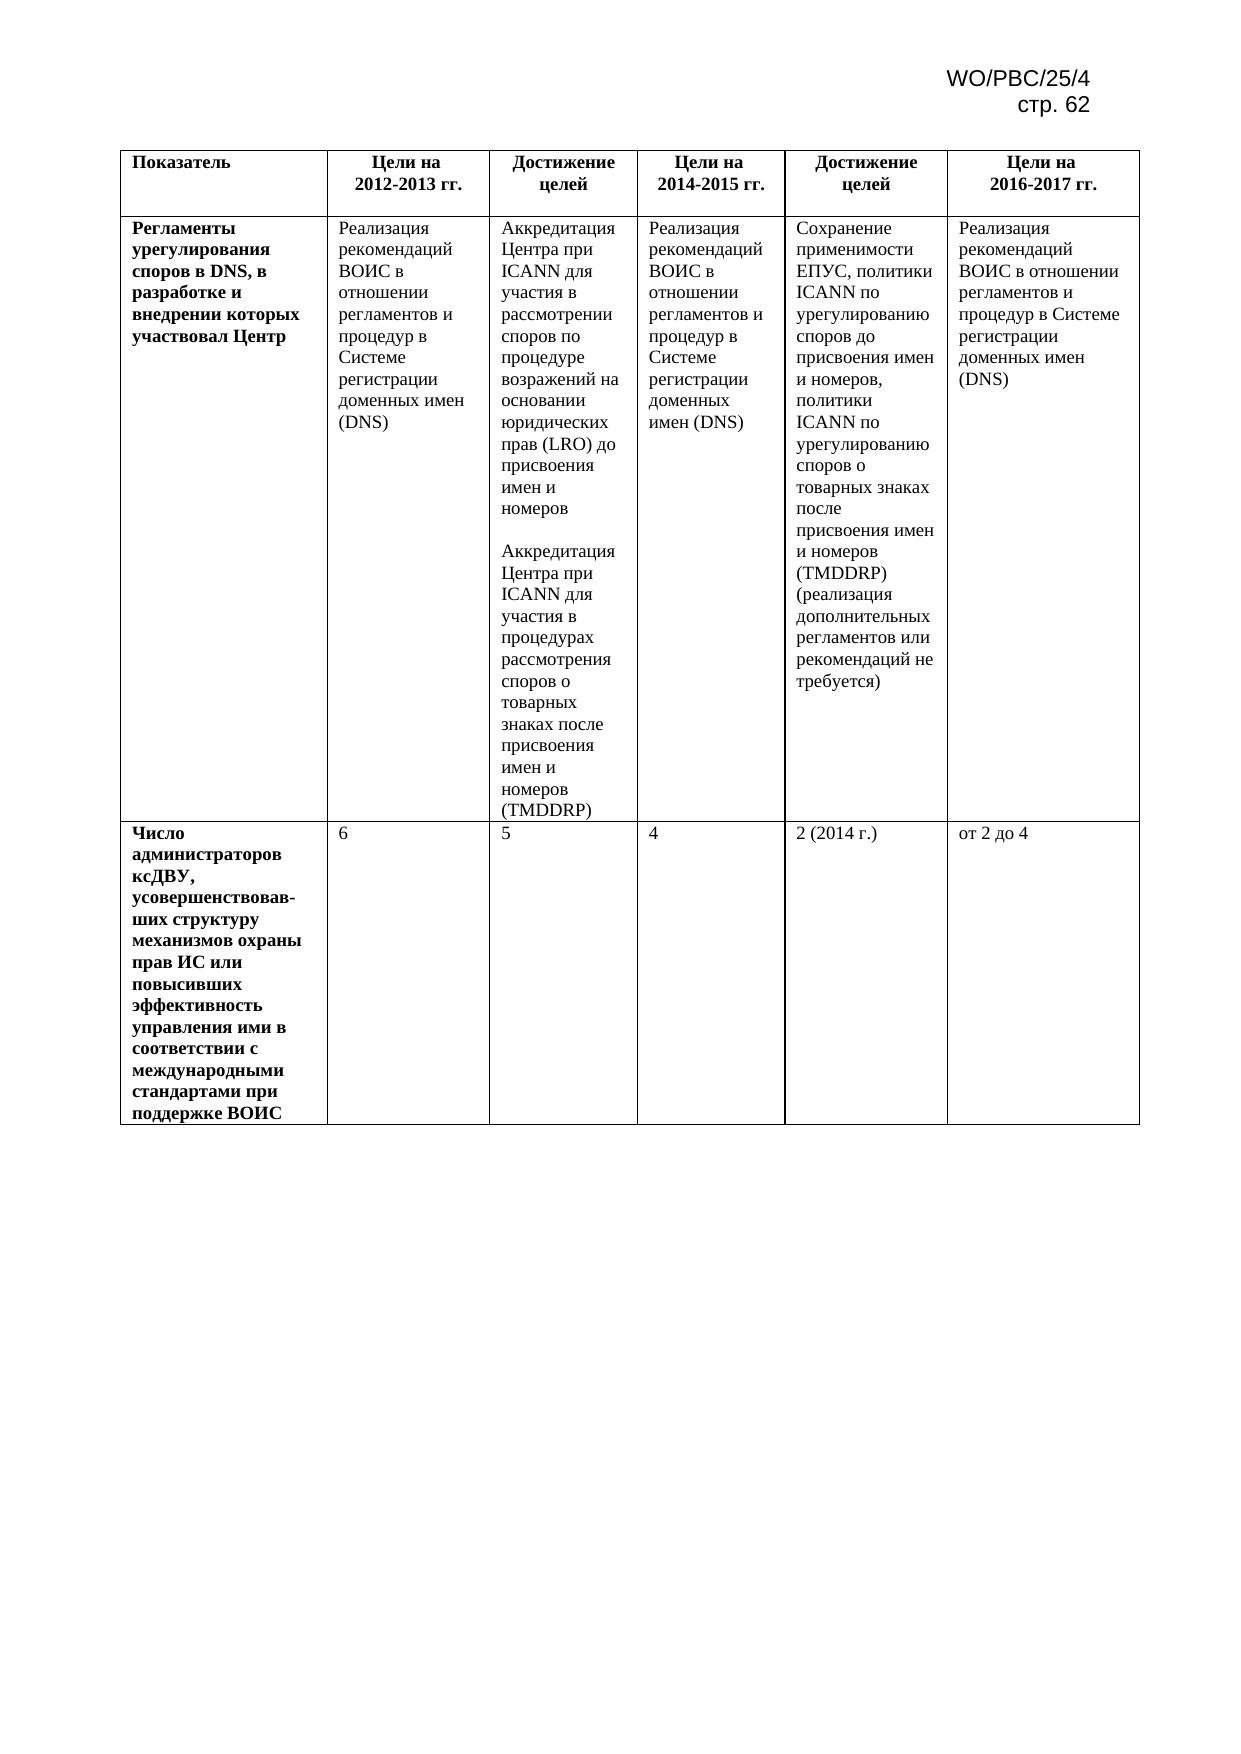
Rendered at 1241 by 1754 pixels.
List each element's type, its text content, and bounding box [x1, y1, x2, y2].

table_header Цели на 2014-2015 гг. [638, 151, 784, 216]
table_cell от 2 до 4 [948, 822, 1139, 1123]
table_cell Аккредитация Центра при ICANN для участия в рассмотрении споров по процедуре возражений на основании юридических прав (LRO) до присвоения имен и номеров Аккредитация Центра при ICANN для участия в процедурах рассмотрения споров о товарных знаках после присвоения имен и номеров (TMDDRP) [490, 217, 637, 821]
table_header Показатель [121, 151, 327, 216]
table_cell Реализация рекомендаций ВОИС в отношении регламентов и процедур в Системе регистрации доменных имен (DNS) [638, 217, 784, 821]
table_cell 2 (2014 г.) [786, 822, 947, 1123]
table_header Достижение целей [786, 151, 947, 216]
table_cell Регламенты урегулирования споров в DNS, в разработке и внедрении которых участвовал Центр [121, 217, 327, 821]
table_cell Сохранение применимости ЕПУС, политики ICANN по урегулированию споров до присвоения имен и номеров, политики ICANN по урегулированию споров о товарных знаках после присвоения имен и номеров (TMDDRP) (реализация дополнительных регламентов или рекомендаций не требуется) [786, 217, 947, 821]
table_cell 5 [490, 822, 637, 1123]
table_cell 4 [638, 822, 784, 1123]
table_cell Число администраторов ксДВУ, усовершенствовав-ших структуру механизмов охраны прав ИС или повысивших эффективность управления ими в соответствии с международными стандартами при поддержке ВОИС [121, 822, 327, 1123]
table_header Достижение целей [490, 151, 637, 216]
table_cell Реализация рекомендаций ВОИС в отношении регламентов и процедур в Системе регистрации доменных имен (DNS) [328, 217, 489, 821]
table_cell 6 [328, 822, 489, 1123]
table_header Цели на 2012-2013 гг. [328, 151, 489, 216]
table_header Цели на 2016-2017 гг. [948, 151, 1139, 216]
table_cell Реализация рекомендаций ВОИС в отношении регламентов и процедур в Системе регистрации доменных имен (DNS) [948, 217, 1139, 821]
